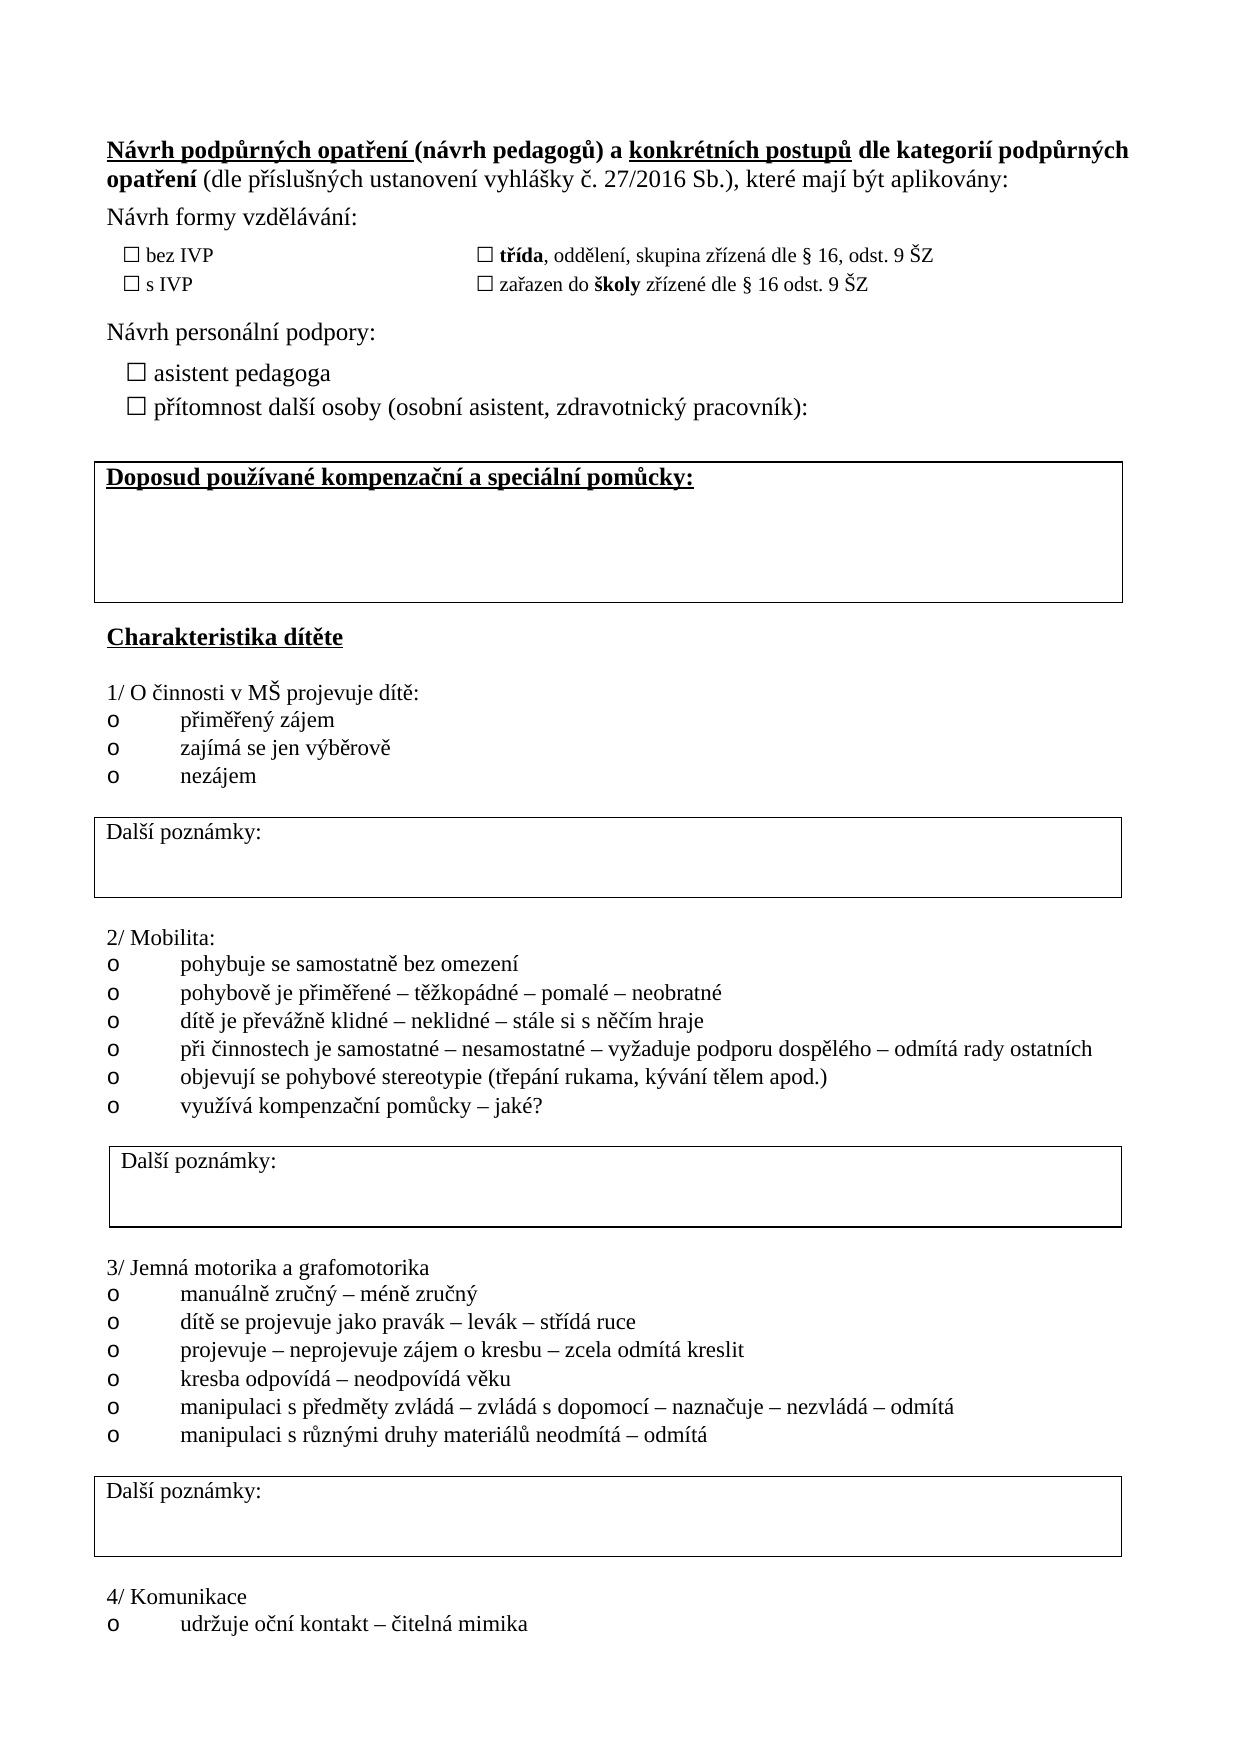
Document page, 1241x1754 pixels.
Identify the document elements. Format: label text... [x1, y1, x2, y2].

list při činnostech je samostatné – nesamostatné – vyžaduje podporu dospělého – odmítá rady ostatních [106, 1035, 1134, 1063]
list využívá kompenzační pomůcky – jaké? [106, 1092, 1134, 1120]
table_header Doposud používané kompenzační a speciální pomůcky: [95, 463, 1122, 602]
text 4/ Komunikace [106, 1583, 1134, 1610]
text Návrh formy vzdělávání: [106, 202, 1134, 231]
text 1/ O činnosti v MŠ projevuje dítě: [106, 679, 1134, 706]
list manipulaci s předměty zvládá – zvládá s dopomocí – naznačuje – nezvládá – odmítá [106, 1393, 1134, 1421]
list zajímá se jen výběrově [106, 734, 1134, 762]
text Návrh podpůrných opatření (návrh pedagogů) a konkrétních postupů dle kategorií podpůrných opatření (dle příslušných ustanovení vyhlášky č. 27/2016 Sb.), které mají být aplikovány: [106, 135, 1134, 193]
text Charakteristika dítěte [106, 622, 1134, 651]
text Návrh personální podpory: [106, 317, 1134, 345]
text 3/ Jemná motorika a grafomotorika [106, 1254, 1134, 1280]
list přiměřený zájem [106, 706, 1134, 734]
list pohybově je přiměřené – těžkopádné – pomalé – neobratné [106, 979, 1134, 1007]
list pohybuje se samostatně bez omezení [106, 951, 1134, 979]
text ☐ bez IVP ☐ třída, oddělení, skupina zřízená dle § 16, odst. 9 ŠZ [106, 241, 1134, 269]
table_header Další poznámky: [95, 1477, 1121, 1556]
list udržuje oční kontakt – čitelná mimika [106, 1610, 1134, 1638]
text ☐ přítomnost další osoby (osobní asistent, zdravotnický pracovník): [106, 389, 1134, 423]
text 2/ Mobilita: [106, 924, 1134, 951]
text ☐ asistent pedagoga [106, 355, 1134, 389]
list objevují se pohybové stereotypie (třepání rukama, kývání tělem apod.) [106, 1063, 1134, 1092]
table_header Další poznámky: [95, 818, 1121, 897]
list nezájem [106, 762, 1134, 790]
list dítě je převážně klidné – neklidné – stále si s něčím hraje [106, 1007, 1134, 1035]
list manuálně zručný – méně zručný [106, 1280, 1134, 1308]
list manipulaci s různými druhy materiálů neodmítá – odmítá [106, 1421, 1134, 1449]
table_header Další poznámky: [110, 1147, 1121, 1226]
text ☐ s IVP ☐ zařazen do školy zřízené dle § 16 odst. 9 ŠZ [106, 269, 1134, 297]
list dítě se projevuje jako pravák – levák – střídá ruce [106, 1308, 1134, 1337]
list kresba odpovídá – neodpovídá věku [106, 1365, 1134, 1393]
list projevuje – neprojevuje zájem o kresbu – zcela odmítá kreslit [106, 1337, 1134, 1365]
